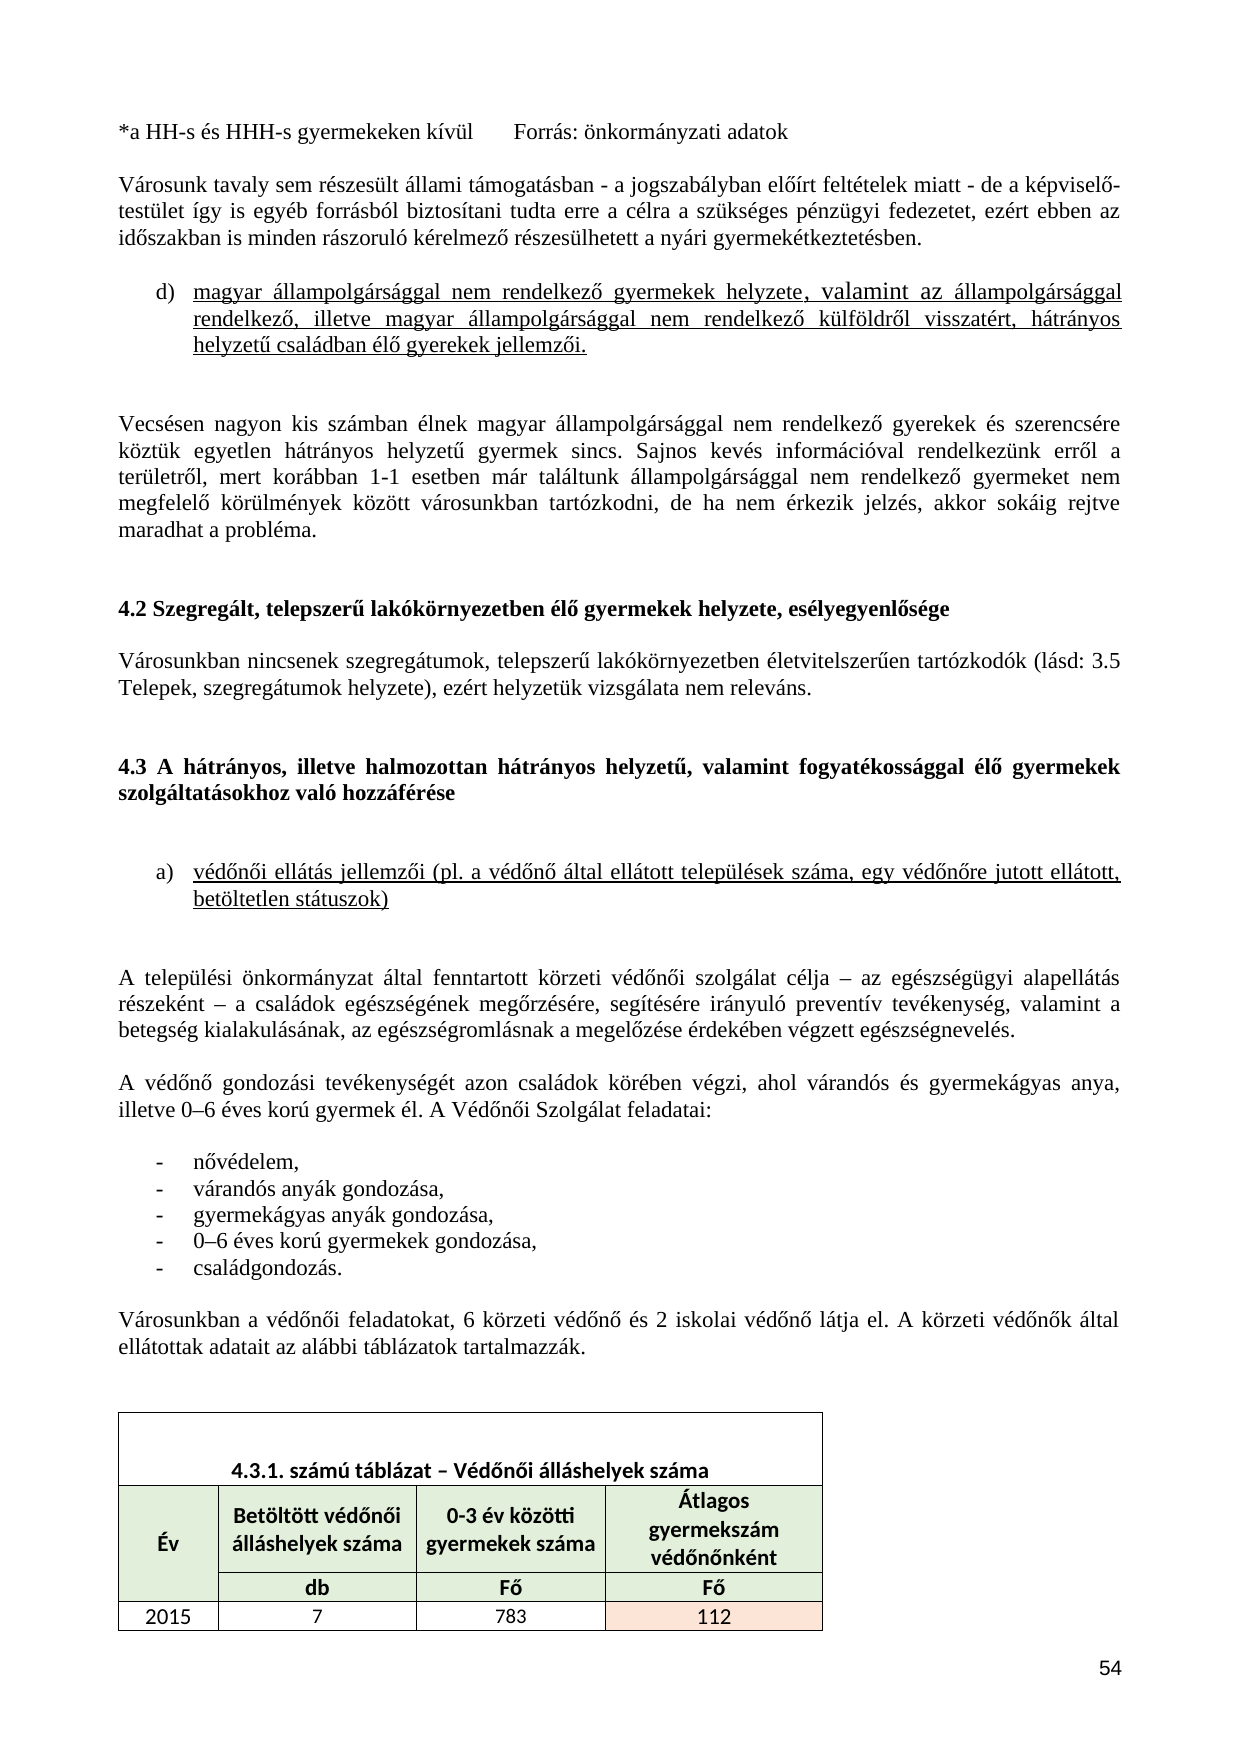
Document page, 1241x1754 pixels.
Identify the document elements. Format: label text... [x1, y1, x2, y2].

text Városunkban a védőnői feladatokat, 6 körzeti védőnő és 2 iskolai védőnő látja el. A körzeti védőnők által ellátottak adatait az alábbi táblázatok tartalmazzák. [118, 1306, 1122, 1359]
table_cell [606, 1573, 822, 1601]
text Városunkban nincsenek szegregátumok, telepszerű lakókörnyezetben életvitelszerűen tartózkodók (lásd: 3.5 Telepek, szegregátumok helyzete), ezért helyzetük vizsgálata nem releváns. [118, 648, 1122, 700]
text A települési önkormányzat által fenntartott körzeti védőnői szolgálat célja – az egészségügyi alapellátás részeként – a családok egészségének megőrzésére, segítésére irányuló preventív tevékenység, valamint a betegség kialakulásának, az egészségromlásnak a megelőzése érdekében végzett egészségnevelés. [118, 964, 1122, 1043]
list családgondozás. [156, 1254, 1122, 1280]
list nővédelem, [156, 1148, 1122, 1175]
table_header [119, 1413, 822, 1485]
text *a HH-s és HHH-s gyermekeken kívül Forrás: önkormányzati adatok [118, 118, 1122, 144]
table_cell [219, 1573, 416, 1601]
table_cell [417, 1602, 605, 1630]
text A védőnő gondozási tevékenységét azon családok körében végzi, ahol várandós és gyermekágyas anya, illetve 0–6 éves korú gyermek él. A Védőnői Szolgálat feladatai: [118, 1069, 1122, 1122]
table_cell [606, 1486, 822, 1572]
list várandós anyák gondozása, [156, 1175, 1122, 1201]
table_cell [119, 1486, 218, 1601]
text hátrányos, illetve halmozottan hátrányos helyzetű, valamint fogyatékossággal élő gyermekek szolgáltatásokhoz való hozzáférése [118, 753, 1122, 806]
text 4.2 Szegregált, telepszerű lakókörnyezetben élő gyermekek helyzete, esélyegyenlősége [118, 595, 1122, 621]
list gyermekágyas anyák gondozása, [156, 1201, 1122, 1227]
text Vecsésen nagyon kis számban élnek magyar állampolgársággal nem rendelkező gyerekek és szerencsére köztük egyetlen hátrányos helyzetű gyermek sincs. Sajnos kevés információval rendelkezünk erről a területről, mert korábban 1-1 esetben már találtunk állampolgársággal nem rendelkező gyermeket nem megfelelő körülmények között városunkban tartózkodni, de ha nem érkezik jelzés, akkor sokáig rejtve maradhat a probléma. [118, 410, 1122, 542]
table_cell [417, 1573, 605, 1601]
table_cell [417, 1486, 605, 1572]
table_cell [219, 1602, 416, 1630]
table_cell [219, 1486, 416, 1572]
text Városunk tavaly sem részesült állami támogatásban - a jogszabályban előírt feltételek miatt - de a képviselő-testület így is egyéb forrásból biztosítani tudta erre a célra a szükséges pénzügyi fedezetet, ezért ebben az időszakban is minden rászoruló kérelmező részesülhetett a nyári gyermekétkeztetésben. [118, 171, 1122, 250]
list védőnői ellátás jellemzői (pl. a védőnő által ellátott települések száma, egy védőnőre jutott ellátott, betöltetlen státuszok) [156, 858, 1122, 911]
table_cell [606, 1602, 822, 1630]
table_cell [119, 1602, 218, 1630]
list 0–6 éves korú gyermekek gondozása, [156, 1227, 1122, 1254]
list magyar állampolgársággal nem rendelkező gyermekek helyzete, valamint az állampolgársággal rendelkező, illetve magyar állampolgársággal nem rendelkező külföldről visszatért, hátrányos helyzetű családban élő gyerekek jellemzői. [156, 276, 1122, 358]
